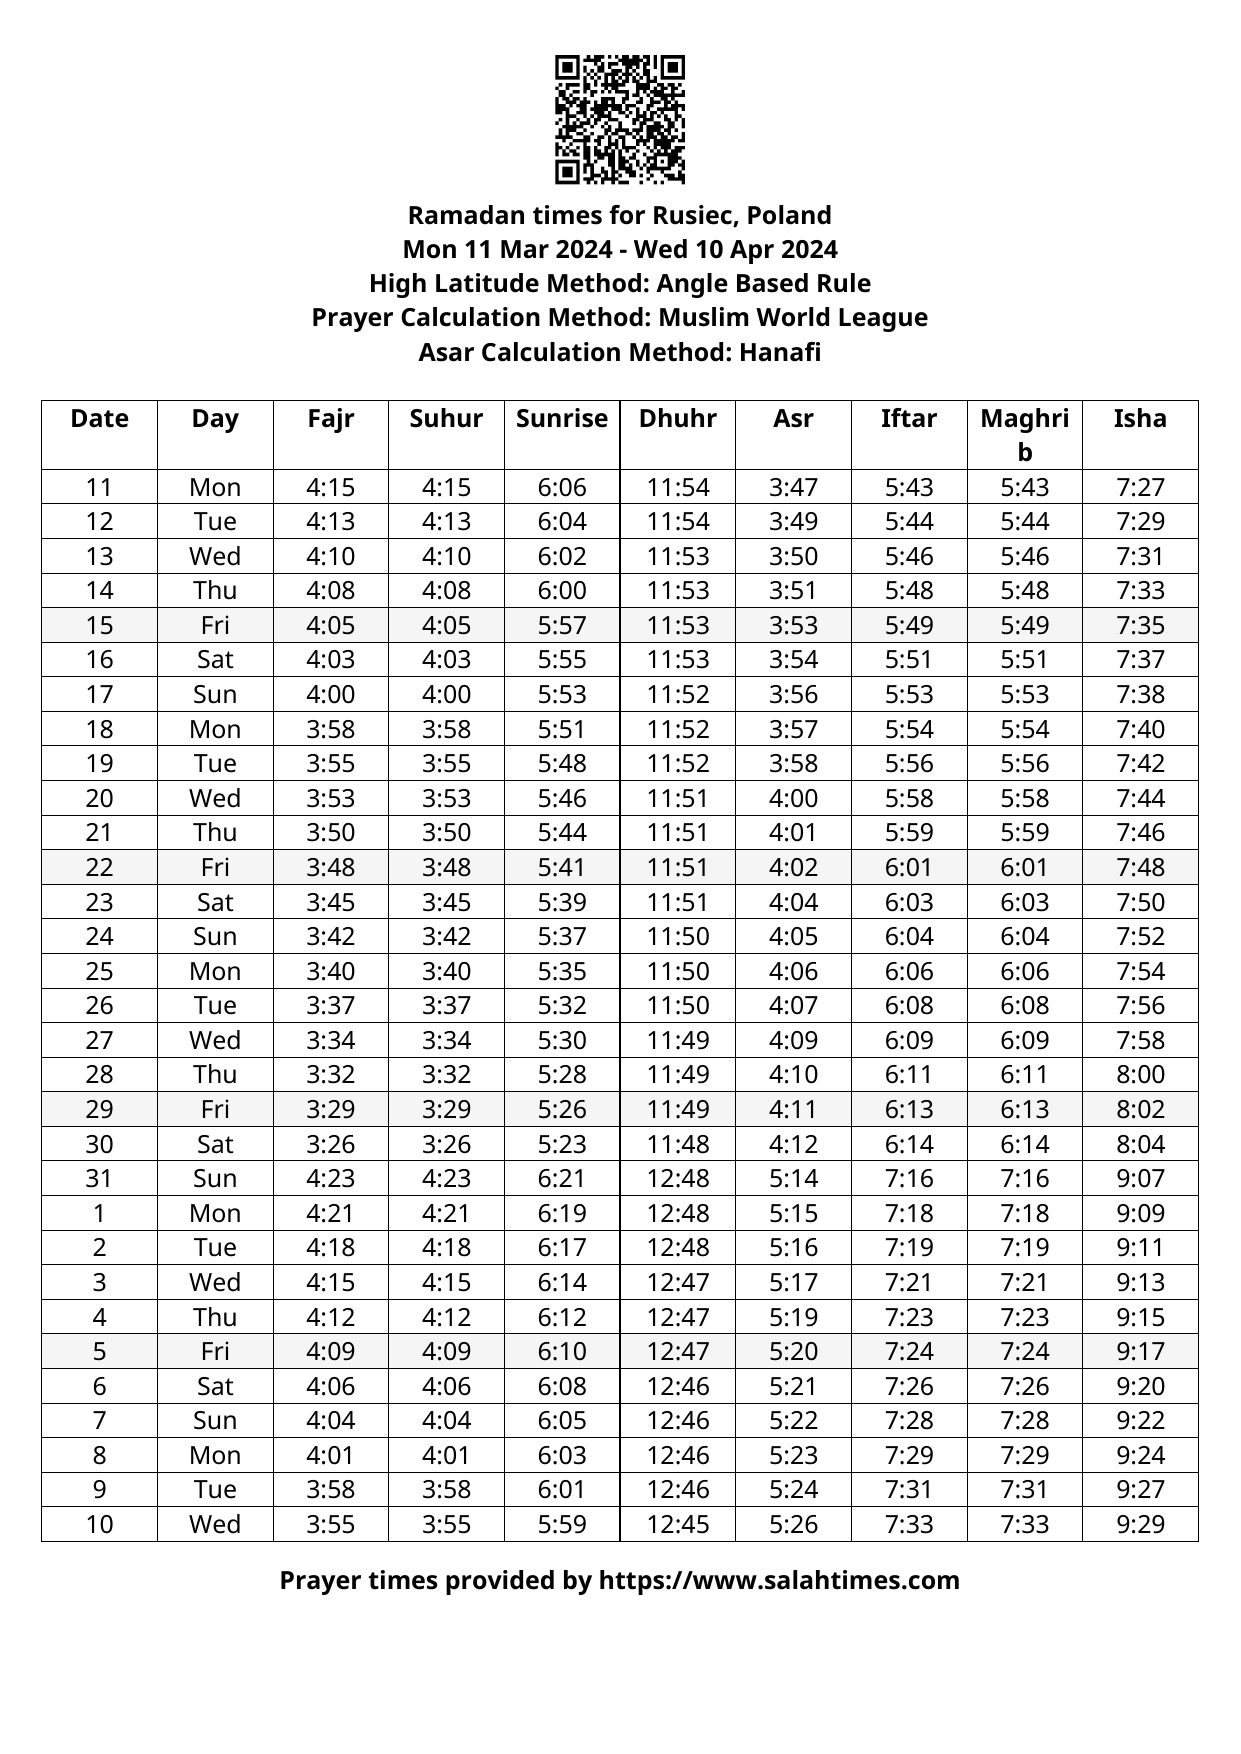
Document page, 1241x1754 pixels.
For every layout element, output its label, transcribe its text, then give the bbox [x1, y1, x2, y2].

table_cell 11:53 [621, 643, 735, 676]
table_cell 6:01 [505, 1473, 619, 1506]
table_cell Thu [158, 1300, 273, 1333]
table_cell 11:52 [621, 746, 735, 780]
table_cell 3:49 [736, 504, 851, 538]
table_cell 9:29 [1083, 1507, 1198, 1541]
table_cell 11:52 [621, 677, 735, 711]
table_cell Mon [158, 1196, 273, 1229]
table_cell 4:04 [274, 1404, 388, 1437]
table_cell 3:50 [274, 816, 388, 849]
table_cell 12:46 [621, 1369, 735, 1402]
table_cell 8:00 [1083, 1058, 1198, 1091]
table_cell 5:46 [968, 539, 1082, 572]
table_cell 6:09 [852, 1023, 967, 1057]
table_cell 5:54 [852, 712, 967, 745]
table_cell 17 [42, 677, 157, 711]
table_cell 9:13 [1083, 1265, 1198, 1299]
table_cell 5:14 [736, 1161, 851, 1195]
table_cell 4:15 [274, 1265, 388, 1299]
table_cell 5:54 [968, 712, 1082, 745]
table_cell 3:58 [736, 746, 851, 780]
table_header Fajr [274, 401, 388, 469]
table_cell 3:45 [389, 885, 504, 918]
table_cell 11:53 [621, 608, 735, 642]
table_cell 4:01 [389, 1438, 504, 1472]
table_cell 7:21 [852, 1265, 967, 1299]
table_cell 5:39 [505, 885, 619, 918]
table_cell 12:48 [621, 1196, 735, 1229]
table_cell 6 [42, 1369, 157, 1402]
table_cell 6:01 [852, 850, 967, 884]
table_cell 11:53 [621, 574, 735, 607]
table_cell 4 [42, 1300, 157, 1333]
table_cell 27 [42, 1023, 157, 1057]
table_cell 4:09 [389, 1334, 504, 1368]
table_cell 8 [42, 1438, 157, 1472]
table_cell Wed [158, 1023, 273, 1057]
table_cell 5:55 [505, 643, 619, 676]
table_header Suhur [389, 401, 504, 469]
table_cell 11:54 [621, 470, 735, 503]
table_cell 4:00 [274, 677, 388, 711]
table_cell 7:37 [1083, 643, 1198, 676]
table_cell 5:56 [968, 746, 1082, 780]
table_cell 12:47 [621, 1300, 735, 1333]
table_cell 12:46 [621, 1404, 735, 1437]
table_cell 3:29 [274, 1092, 388, 1126]
table_cell 4:06 [736, 954, 851, 987]
table_cell 7:29 [852, 1438, 967, 1472]
table_cell 6:21 [505, 1161, 619, 1195]
table_cell 5:26 [736, 1507, 851, 1541]
table_header Iftar [852, 401, 967, 469]
table_cell 4:15 [274, 470, 388, 503]
table_cell 7:40 [1083, 712, 1198, 745]
table_cell 4:08 [389, 574, 504, 607]
table_cell 5:26 [505, 1092, 619, 1126]
table_cell 7:31 [852, 1473, 967, 1506]
table_cell Fri [158, 608, 273, 642]
picture [542, 41, 699, 198]
table_cell Wed [158, 539, 273, 572]
table_cell 11:48 [621, 1127, 735, 1160]
table_cell 5:53 [505, 677, 619, 711]
table_cell 6:04 [505, 504, 619, 538]
table_cell 11:51 [621, 816, 735, 849]
table_cell 6:11 [968, 1058, 1082, 1091]
table_cell 5:48 [505, 746, 619, 780]
table_cell Sat [158, 643, 273, 676]
table_cell 6:19 [505, 1196, 619, 1229]
table_cell 6:11 [852, 1058, 967, 1091]
table_cell 6:13 [968, 1092, 1082, 1126]
table_cell 4:08 [274, 574, 388, 607]
table_cell 7:33 [968, 1507, 1082, 1541]
table_cell 8:02 [1083, 1092, 1198, 1126]
table_cell 4:09 [736, 1023, 851, 1057]
table_cell 6:03 [852, 885, 967, 918]
table_header Dhuhr [621, 401, 735, 469]
table_cell 4:10 [274, 539, 388, 572]
table_cell 11:52 [621, 712, 735, 745]
table_cell 4:13 [389, 504, 504, 538]
table_cell 11:51 [621, 781, 735, 814]
table_cell 7:29 [1083, 504, 1198, 538]
table_cell Wed [158, 781, 273, 814]
table_cell 7:28 [968, 1404, 1082, 1437]
table_cell 7:54 [1083, 954, 1198, 987]
table_cell 4:06 [389, 1369, 504, 1402]
table_cell 7:52 [1083, 919, 1198, 953]
table_cell Sun [158, 1404, 273, 1437]
table_cell 5:21 [736, 1369, 851, 1402]
table_cell 3:53 [389, 781, 504, 814]
table_header Sunrise [505, 401, 619, 469]
table_cell 5:57 [505, 608, 619, 642]
table_cell 4:12 [389, 1300, 504, 1333]
table_cell 11:51 [621, 885, 735, 918]
table_cell 6:00 [505, 574, 619, 607]
table_cell 11:49 [621, 1023, 735, 1057]
table_cell 5:44 [505, 816, 619, 849]
table_cell 7:19 [968, 1231, 1082, 1264]
table_cell Tue [158, 989, 273, 1022]
table_cell 3:50 [389, 816, 504, 849]
table_cell Sun [158, 919, 273, 953]
table_cell 9 [42, 1473, 157, 1506]
table_cell 7:21 [968, 1265, 1082, 1299]
table_cell 7:16 [968, 1161, 1082, 1195]
table_cell 3 [42, 1265, 157, 1299]
table_cell 11:49 [621, 1058, 735, 1091]
table_cell 5:37 [505, 919, 619, 953]
table_cell 9:11 [1083, 1231, 1198, 1264]
text High Latitude Method: Angle Based Rule [42, 266, 1198, 300]
table_cell 5:30 [505, 1023, 619, 1057]
table_cell 11:49 [621, 1092, 735, 1126]
table_cell 7:31 [1083, 539, 1198, 572]
table_cell Tue [158, 504, 273, 538]
table_cell 7:48 [1083, 850, 1198, 884]
table_cell Wed [158, 1265, 273, 1299]
table_cell 7:46 [1083, 816, 1198, 849]
table_cell 3:55 [389, 1507, 504, 1541]
table_cell 5:59 [852, 816, 967, 849]
table_cell 6:06 [505, 470, 619, 503]
table_header Asr [736, 401, 851, 469]
table_cell 7:33 [1083, 574, 1198, 607]
table_cell Thu [158, 1058, 273, 1091]
table_cell 4:12 [274, 1300, 388, 1333]
table_cell 3:55 [389, 746, 504, 780]
table_cell 5:49 [968, 608, 1082, 642]
table_cell 5:32 [505, 989, 619, 1022]
table_cell 9:20 [1083, 1369, 1198, 1402]
table_cell Mon [158, 470, 273, 503]
table_cell 6:03 [505, 1438, 619, 1472]
table_cell 5:15 [736, 1196, 851, 1229]
table_cell 9:22 [1083, 1404, 1198, 1437]
table_cell 3:42 [274, 919, 388, 953]
table_cell 5:51 [852, 643, 967, 676]
table_cell 12:46 [621, 1473, 735, 1506]
table_cell Tue [158, 1473, 273, 1506]
table_cell 9:07 [1083, 1161, 1198, 1195]
table_cell 5:46 [852, 539, 967, 572]
table_cell 11:53 [621, 539, 735, 572]
table_cell 4:21 [274, 1196, 388, 1229]
table_cell 3:48 [389, 850, 504, 884]
table_cell 5:53 [968, 677, 1082, 711]
table_cell 4:00 [736, 781, 851, 814]
table_cell 4:23 [389, 1161, 504, 1195]
table_cell 6:13 [852, 1092, 967, 1126]
table_cell 5:48 [852, 574, 967, 607]
table_cell 5:43 [968, 470, 1082, 503]
text Ramadan times for Rusiec, Poland [42, 198, 1198, 232]
table_cell 30 [42, 1127, 157, 1160]
table_cell 12 [42, 504, 157, 538]
table_cell 4:09 [274, 1334, 388, 1368]
table_cell 5:53 [852, 677, 967, 711]
table_cell 2 [42, 1231, 157, 1264]
table_cell 25 [42, 954, 157, 987]
table_cell 7:44 [1083, 781, 1198, 814]
table_cell 5:41 [505, 850, 619, 884]
table_cell Tue [158, 1231, 273, 1264]
table_cell 16 [42, 643, 157, 676]
table_cell 7:23 [852, 1300, 967, 1333]
table_cell 4:10 [389, 539, 504, 572]
table_header Isha [1083, 401, 1198, 469]
table_cell 7 [42, 1404, 157, 1437]
table_cell 4:00 [389, 677, 504, 711]
table_cell Sun [158, 677, 273, 711]
table_cell 5:56 [852, 746, 967, 780]
table_cell Wed [158, 1507, 273, 1541]
table_cell 5:58 [968, 781, 1082, 814]
table_cell 6:10 [505, 1334, 619, 1368]
table_cell 24 [42, 919, 157, 953]
table_cell 5:46 [505, 781, 619, 814]
table_cell 3:55 [274, 746, 388, 780]
table_cell 7:42 [1083, 746, 1198, 780]
table_cell 7:56 [1083, 989, 1198, 1022]
table_cell 7:31 [968, 1473, 1082, 1506]
table_cell 6:01 [968, 850, 1082, 884]
table_cell 7:16 [852, 1161, 967, 1195]
table_cell 6:06 [968, 954, 1082, 987]
table_cell 7:23 [968, 1300, 1082, 1333]
table_cell 3:58 [389, 1473, 504, 1506]
table_cell 7:28 [852, 1404, 967, 1437]
table_cell Fri [158, 850, 273, 884]
table_cell 4:02 [736, 850, 851, 884]
table_cell 7:58 [1083, 1023, 1198, 1057]
table_cell 3:47 [736, 470, 851, 503]
table_cell 4:12 [736, 1127, 851, 1160]
table_cell 3:40 [389, 954, 504, 987]
table_cell 4:18 [389, 1231, 504, 1264]
table_cell 11 [42, 470, 157, 503]
table_cell 4:21 [389, 1196, 504, 1229]
table_cell 3:45 [274, 885, 388, 918]
table_cell 31 [42, 1161, 157, 1195]
table_cell Fri [158, 1334, 273, 1368]
table_cell 3:58 [274, 712, 388, 745]
table_cell 7:38 [1083, 677, 1198, 711]
table_cell 3:34 [389, 1023, 504, 1057]
table_cell 4:04 [389, 1404, 504, 1437]
table_cell 12:46 [621, 1438, 735, 1472]
table_cell 4:05 [736, 919, 851, 953]
table_cell Mon [158, 712, 273, 745]
table_cell 14 [42, 574, 157, 607]
table_cell 3:58 [389, 712, 504, 745]
table_cell 4:13 [274, 504, 388, 538]
table_cell 11:50 [621, 954, 735, 987]
table_cell 5:23 [505, 1127, 619, 1160]
table_cell 3:53 [736, 608, 851, 642]
table_cell 4:18 [274, 1231, 388, 1264]
table_cell 11:50 [621, 989, 735, 1022]
table_cell 3:40 [274, 954, 388, 987]
table_cell 4:07 [736, 989, 851, 1022]
table_cell 6:08 [852, 989, 967, 1022]
table_cell 3:51 [736, 574, 851, 607]
table_cell 15 [42, 608, 157, 642]
table_cell 3:26 [274, 1127, 388, 1160]
table_cell 9:27 [1083, 1473, 1198, 1506]
table_cell Tue [158, 746, 273, 780]
table_cell 13 [42, 539, 157, 572]
table_cell Sat [158, 1127, 273, 1160]
table_cell 8:04 [1083, 1127, 1198, 1160]
table_cell 6:14 [968, 1127, 1082, 1160]
table_cell 3:50 [736, 539, 851, 572]
table_cell 21 [42, 816, 157, 849]
text Asar Calculation Method: Hanafi [42, 334, 1198, 368]
table_cell 4:10 [736, 1058, 851, 1091]
table_cell 3:26 [389, 1127, 504, 1160]
table_cell 5:16 [736, 1231, 851, 1264]
table_cell 3:29 [389, 1092, 504, 1126]
table_cell 5:43 [852, 470, 967, 503]
table_cell 5:35 [505, 954, 619, 987]
table_cell 3:34 [274, 1023, 388, 1057]
table_cell 1 [42, 1196, 157, 1229]
table_cell Mon [158, 1438, 273, 1472]
table_cell 4:01 [274, 1438, 388, 1472]
table_cell 5:48 [968, 574, 1082, 607]
table_cell 5:49 [852, 608, 967, 642]
table_cell 3:32 [274, 1058, 388, 1091]
table_cell 6:14 [505, 1265, 619, 1299]
table_cell Sun [158, 1161, 273, 1195]
table_cell 5:20 [736, 1334, 851, 1368]
table_cell 4:23 [274, 1161, 388, 1195]
table_cell 6:09 [968, 1023, 1082, 1057]
table_cell 6:02 [505, 539, 619, 572]
table_cell 6:17 [505, 1231, 619, 1264]
table_cell 5:28 [505, 1058, 619, 1091]
table_cell 6:04 [968, 919, 1082, 953]
table_header Date [42, 401, 157, 469]
table_cell 9:17 [1083, 1334, 1198, 1368]
table_cell 5:19 [736, 1300, 851, 1333]
table_cell 7:26 [968, 1369, 1082, 1402]
table_cell 4:11 [736, 1092, 851, 1126]
table_cell Fri [158, 1092, 273, 1126]
table_cell 4:05 [274, 608, 388, 642]
table_cell 4:03 [274, 643, 388, 676]
table_cell 6:06 [852, 954, 967, 987]
table_cell 9:15 [1083, 1300, 1198, 1333]
table_cell 5:51 [968, 643, 1082, 676]
table_cell 5:59 [505, 1507, 619, 1541]
table_cell 12:48 [621, 1161, 735, 1195]
table_cell 3:57 [736, 712, 851, 745]
table_cell 5:17 [736, 1265, 851, 1299]
table_cell 4:05 [389, 608, 504, 642]
table_cell 19 [42, 746, 157, 780]
table_cell 22 [42, 850, 157, 884]
table_cell 5 [42, 1334, 157, 1368]
table_cell 4:03 [389, 643, 504, 676]
table_cell 5:59 [968, 816, 1082, 849]
table_header Day [158, 401, 273, 469]
table_cell 7:24 [852, 1334, 967, 1368]
table_cell 7:26 [852, 1369, 967, 1402]
table_cell 3:53 [274, 781, 388, 814]
table_cell 4:04 [736, 885, 851, 918]
table_cell Mon [158, 954, 273, 987]
table_cell Sat [158, 1369, 273, 1402]
table_cell 7:24 [968, 1334, 1082, 1368]
table_cell 3:56 [736, 677, 851, 711]
table_cell 6:05 [505, 1404, 619, 1437]
text Mon 11 Mar 2024 - Wed 10 Apr 2024 [42, 232, 1198, 266]
table_cell 11:51 [621, 850, 735, 884]
table_cell 3:37 [389, 989, 504, 1022]
table_cell Thu [158, 574, 273, 607]
table_cell 23 [42, 885, 157, 918]
table_cell 12:45 [621, 1507, 735, 1541]
table_cell 6:08 [968, 989, 1082, 1022]
table_cell 6:12 [505, 1300, 619, 1333]
table_cell 4:06 [274, 1369, 388, 1402]
table_cell 6:14 [852, 1127, 967, 1160]
table_cell 3:32 [389, 1058, 504, 1091]
table_cell 3:55 [274, 1507, 388, 1541]
table_cell 3:54 [736, 643, 851, 676]
table_cell 5:51 [505, 712, 619, 745]
table_cell 7:18 [852, 1196, 967, 1229]
table_header Maghrib [968, 401, 1082, 469]
table_cell 5:58 [852, 781, 967, 814]
table_cell 7:19 [852, 1231, 967, 1264]
table_cell 3:37 [274, 989, 388, 1022]
table_cell 12:48 [621, 1231, 735, 1264]
table_cell 7:18 [968, 1196, 1082, 1229]
table_cell 11:50 [621, 919, 735, 953]
table_cell 6:08 [505, 1369, 619, 1402]
table_cell 12:47 [621, 1265, 735, 1299]
table_cell 29 [42, 1092, 157, 1126]
text Prayer Calculation Method: Muslim World League [42, 300, 1198, 334]
table_cell 5:23 [736, 1438, 851, 1472]
table_cell 18 [42, 712, 157, 745]
table_cell 3:48 [274, 850, 388, 884]
table_cell 5:44 [968, 504, 1082, 538]
table_cell 28 [42, 1058, 157, 1091]
table_cell Sat [158, 885, 273, 918]
table_cell 4:15 [389, 1265, 504, 1299]
table_cell 4:01 [736, 816, 851, 849]
table_cell 5:24 [736, 1473, 851, 1506]
table_cell 26 [42, 989, 157, 1022]
table_cell 4:15 [389, 470, 504, 503]
table_cell 7:35 [1083, 608, 1198, 642]
table_cell 3:58 [274, 1473, 388, 1506]
table_cell 20 [42, 781, 157, 814]
table_cell 7:50 [1083, 885, 1198, 918]
table_cell 6:04 [852, 919, 967, 953]
table_cell 9:09 [1083, 1196, 1198, 1229]
table_cell Thu [158, 816, 273, 849]
table_cell 5:44 [852, 504, 967, 538]
table_cell 7:29 [968, 1438, 1082, 1472]
table_cell 12:47 [621, 1334, 735, 1368]
table_cell 6:03 [968, 885, 1082, 918]
table_cell 5:22 [736, 1404, 851, 1437]
table_cell 11:54 [621, 504, 735, 538]
table_cell 7:27 [1083, 470, 1198, 503]
table_cell 7:33 [852, 1507, 967, 1541]
table_cell 3:42 [389, 919, 504, 953]
text Prayer times provided by https://www.salahtimes.com [42, 1563, 1198, 1597]
table_cell 10 [42, 1507, 157, 1541]
table_cell 9:24 [1083, 1438, 1198, 1472]
